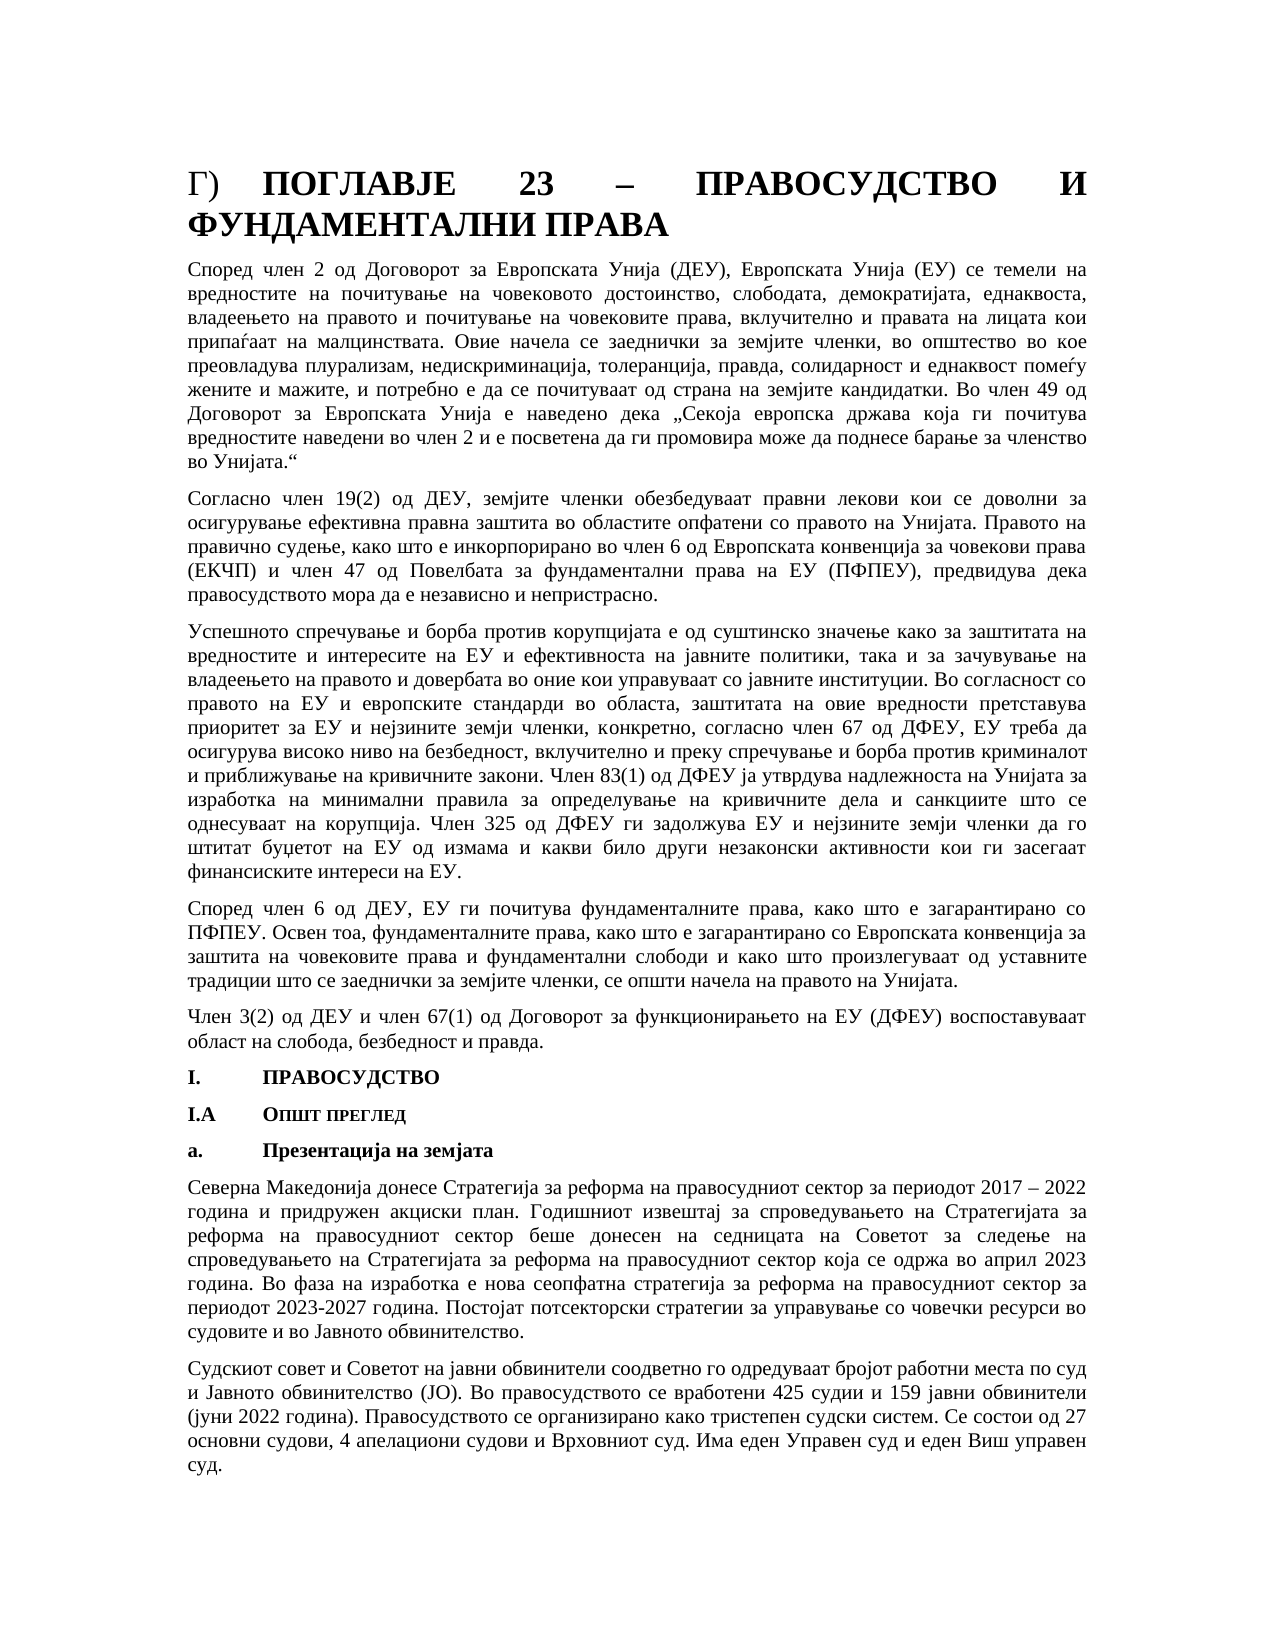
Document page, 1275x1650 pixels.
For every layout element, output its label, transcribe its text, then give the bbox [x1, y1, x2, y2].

text Г) ПОГЛАВЈЕ 23 – ПРАВОСУДСТВО И ФУНДАМЕНТАЛНИ ПРАВА [187, 162, 1088, 244]
text Северна Македонија донесе Стратегија за реформа на правосудниот сектор за периодот 2017 – 2022 година и придружен акциски план. Годишниот извештај за спроведувањето на Стратегијата за реформа на правосудниот сектор беше донесен на седницата на Советот за следење на спроведувањето на Стратегијата за реформа на правосудниот сектор која се одржа во април 2023 година. Во фаза на изработка е нова сеопфатна стратегија за реформа на правосудниот сектор за периодот 2023-2027 година. Постојат потсекторски стратегии за управување со човечки ресурси во судовите и во Јавното обвинителство. [187, 1175, 1088, 1343]
text Според член 6 од ДЕУ, ЕУ ги почитува фундаменталните права, како што е загарантирано со ПФПЕУ. Освен тоа, фундаменталните права, како што е загарантирано со Европската конвенција за заштита на човековите права и фундаментални слободи и како што произлегуваат од уставните традиции што се заеднички за земјите членки, се општи начела на правото на Унијата. [187, 896, 1088, 992]
text Успешното спречување и борба против корупцијата е од суштинско значење како за заштитата на вредностите и интересите на ЕУ и ефективноста на јавните политики, така и за зачувување на владеењето на правото и довербата во оние кои управуваат со јавните институции. Во согласност со правото на ЕУ и европските стандарди во областа, заштитата на овие вредности претставува приоритет за ЕУ и нејзините земји членки, конкретно, согласно член 67 од ДФЕУ, ЕУ треба да осигурува високо ниво на безбедност, вклучително и преку спречување и борба против криминалот и приближување на кривичните закони. Член 83(1) од ДФЕУ ја утврдува надлежноста на Унијата за изработка на минимални правила за определување на кривичните дела и санкциите што се однесуваат на корупција. Член 325 од ДФЕУ ги задолжува ЕУ и нејзините земји членки да го штитат буџетот на ЕУ од измама и какви било други незаконски активности кои ги засегаат финансиските интереси на ЕУ. [187, 618, 1088, 883]
text а. Презентација на земјата [187, 1138, 1088, 1162]
text Според член 2 од Договорот за Европската Унија (ДЕУ), Европската Унија (ЕУ) се темели на вредностите на почитување на човековото достоинство, слободата, демократијата, еднаквоста, владеењето на правото и почитување на човековите права, вклучително и правата на лицата кои припаѓаат на малцинствата. Овие начела се заеднички за земјите членки, во општество во кое преовладува плурализам, недискриминација, толеранција, правда, солидарност и еднаквост помеѓу жените и мажите, и потребно е да се почитуваат од страна на земјите кандидатки. Во член 49 од Договорот за Европската Унија е наведено дека „Секоја европска држава која ги почитува вредностите наведени во член 2 и е посветена да ги промовира може да поднесе барање за членство во Унијата.“ [187, 257, 1088, 473]
text I.A Општ преглед [187, 1102, 1088, 1126]
text Согласно член 19(2) од ДЕУ, земјите членки обезбедуваат правни лекови кои се доволни за осигурување ефективна правна заштита во областите опфатени со правото на Унијата. Правото на правично судење, како што е инкорпорирано во член 6 од Европската конвенција за човекови права (ЕКЧП) и член 47 од Повелбата за фундаментални права на ЕУ (ПФПЕУ), предвидува дека правосудството мора да е независно и непристрасно. [187, 486, 1088, 606]
text I. ПРАВОСУДСТВО [187, 1065, 1088, 1089]
text Судскиот совет и Советот на јавни обвинители соодветно го одредуваат бројот работни места по суд и Јавното обвинителство (ЈО). Во правосудството се вработени 425 судии и 159 јавни обвинители (јуни 2022 година). Правосудството се организирано како тристепен судски систем. Се состои од 27 основни судови, 4 апелациони судови и Врховниот суд. Има еден Управен суд и еден Виш управен суд. [187, 1356, 1088, 1476]
text Член 3(2) од ДЕУ и член 67(1) од Договорот за функционирањето на ЕУ (ДФЕУ) воспоставуваат област на слобода, безбедност и правда. [187, 1004, 1088, 1053]
